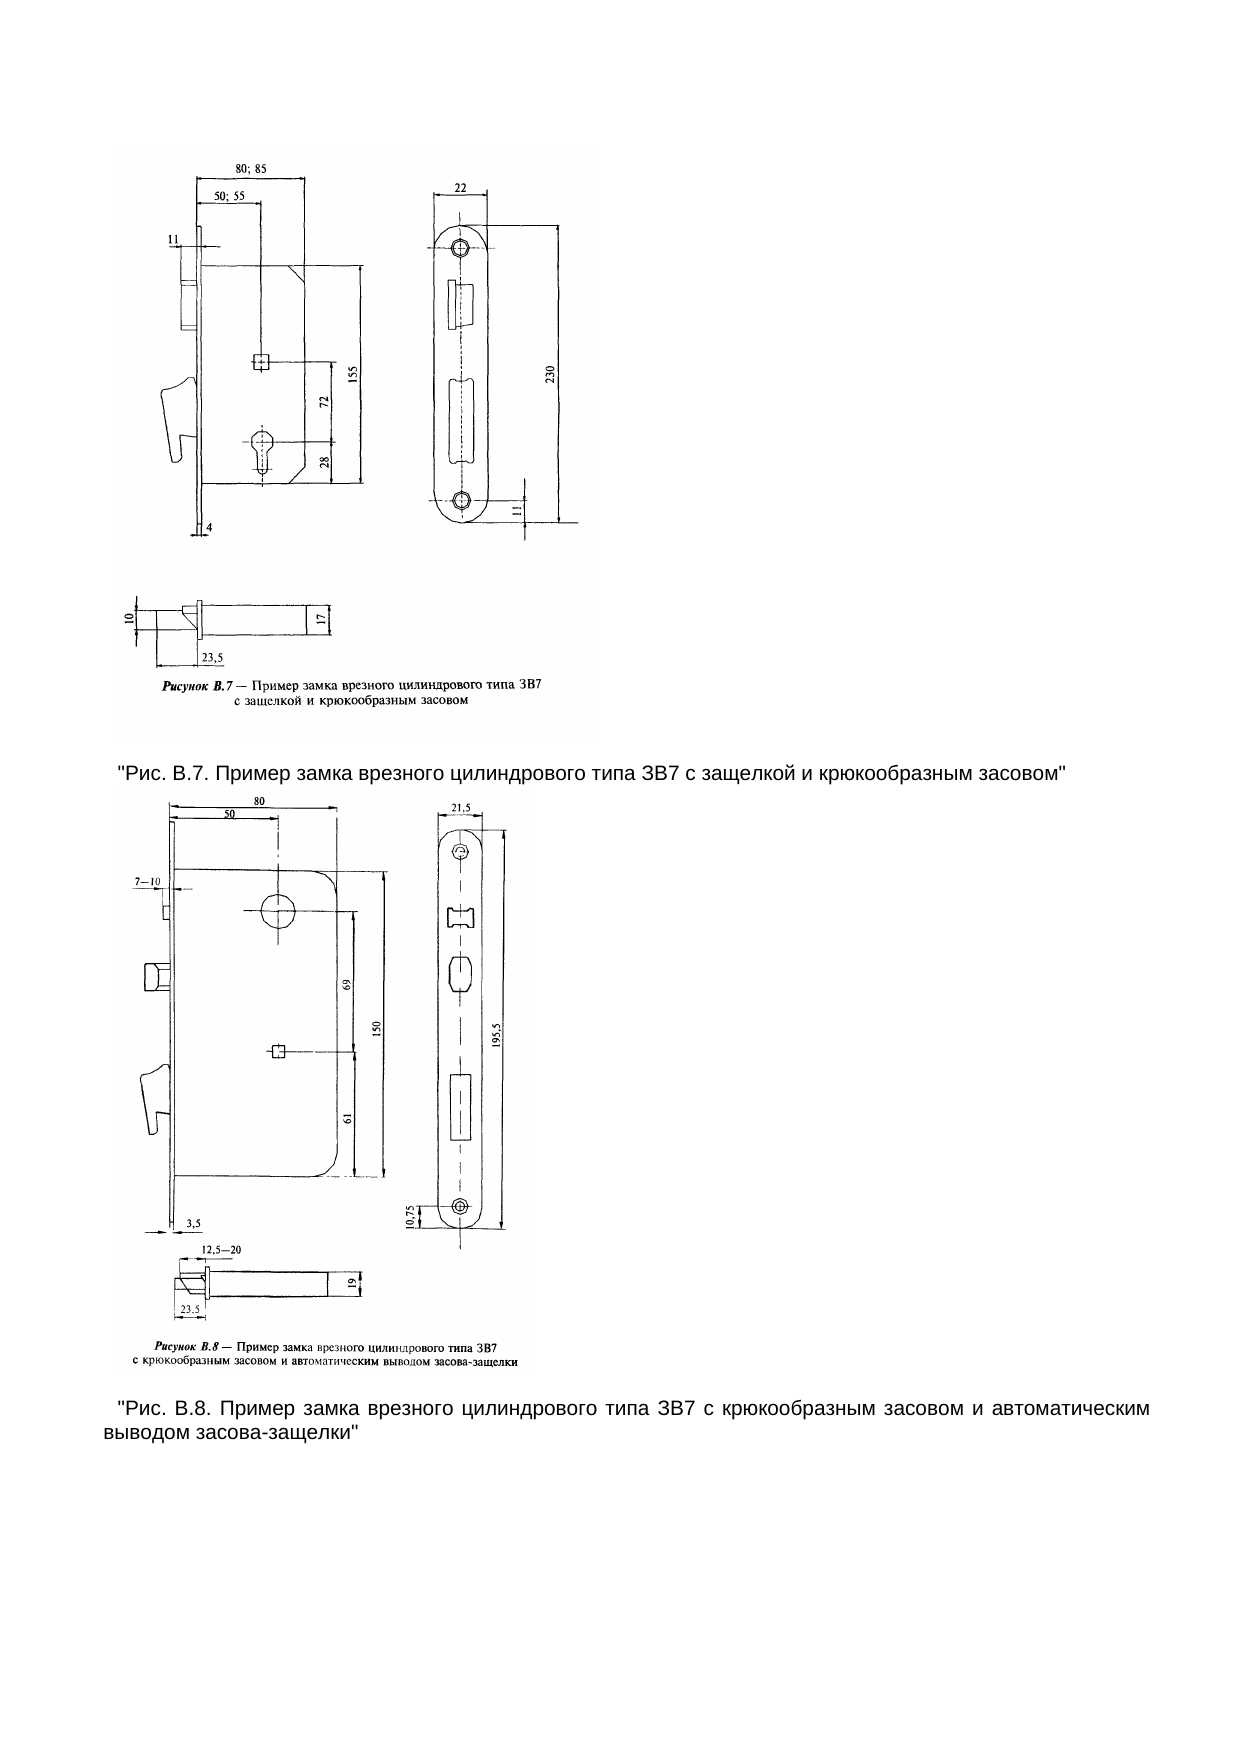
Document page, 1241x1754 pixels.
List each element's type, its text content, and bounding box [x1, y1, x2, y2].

picture [117, 150, 596, 738]
text "Рис. В.7. Пример замка врезного цилиндрового типа ЗВ7 с защелкой и крюкообразным засовом" [103, 761, 1152, 785]
text "Рис. B.8. Пример замка врезного цилиндрового типа ЗВ7 с крюкообразным засовом и автоматическим выводом засова-защелки" [103, 1396, 1152, 1444]
picture [117, 785, 530, 1373]
